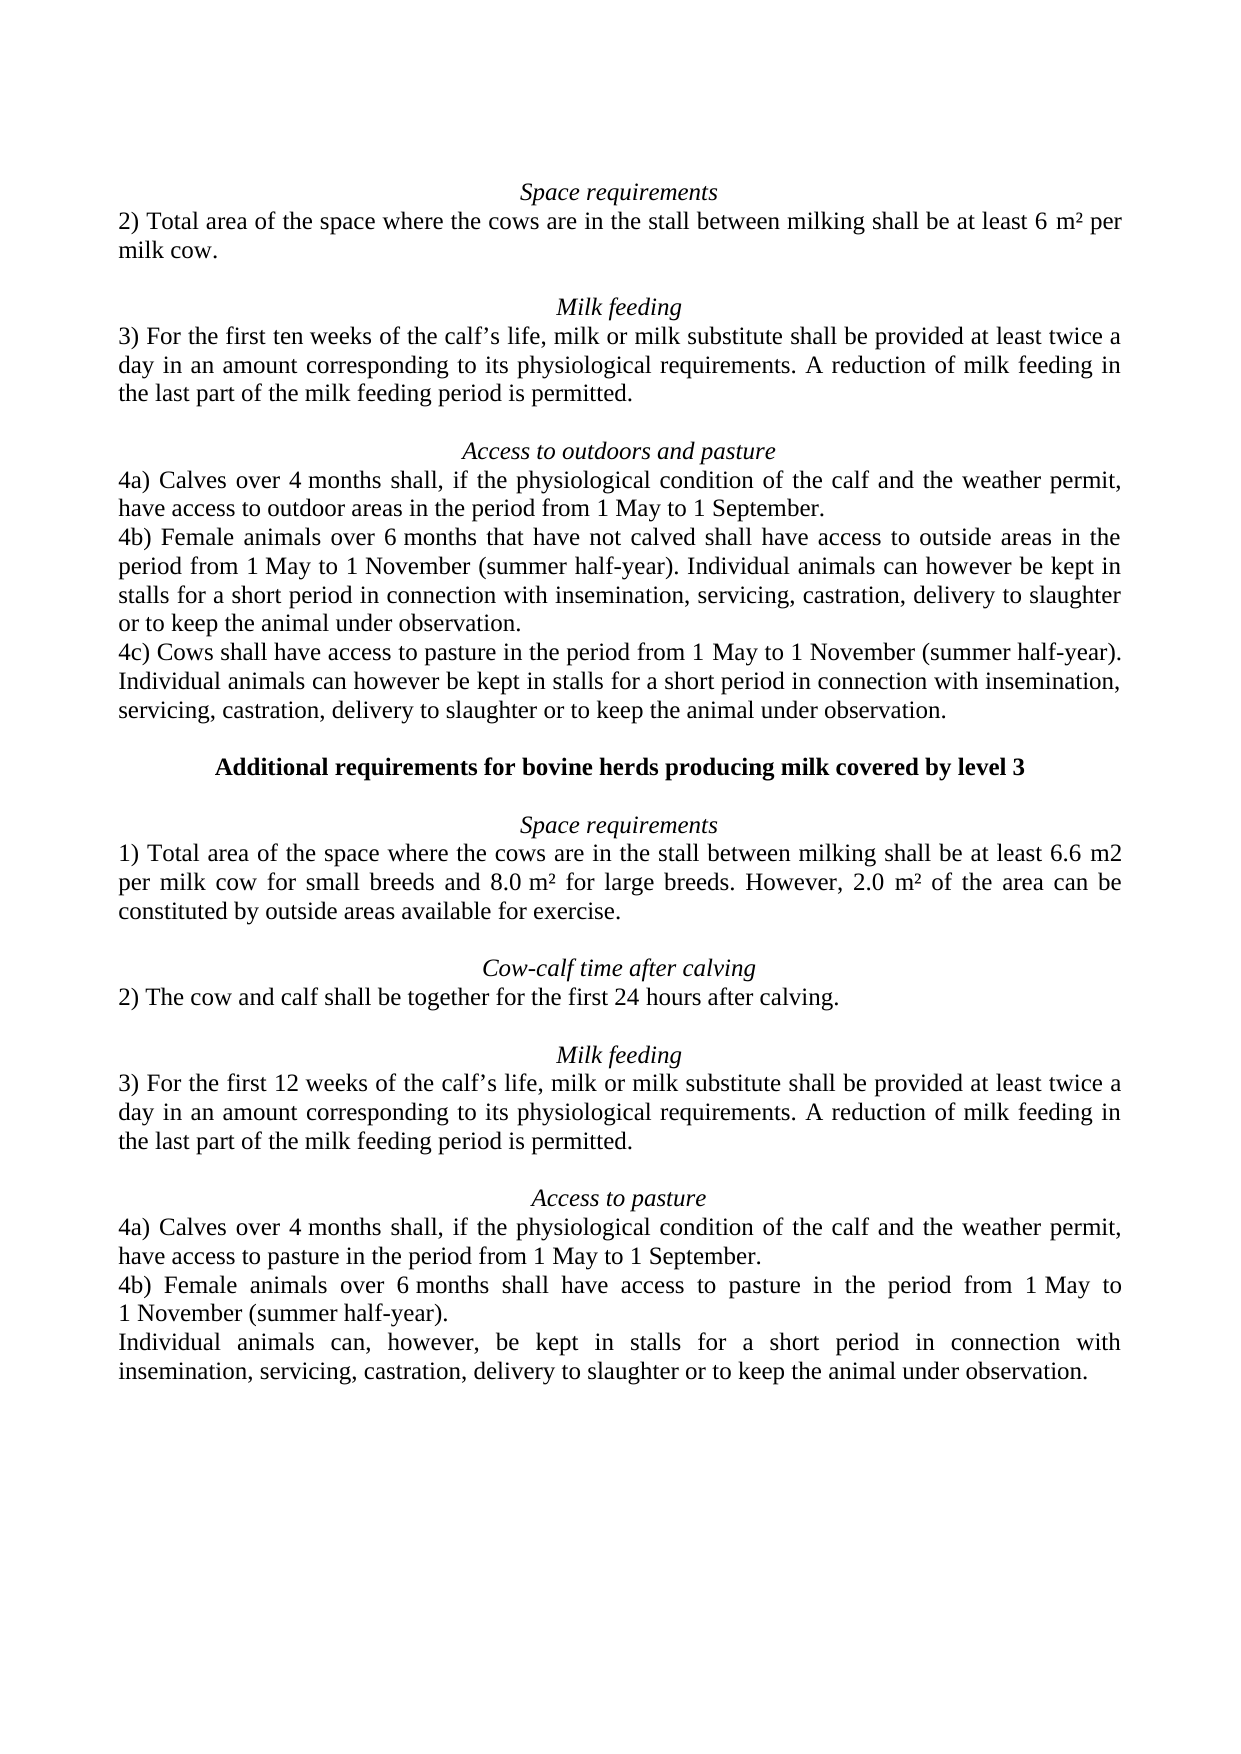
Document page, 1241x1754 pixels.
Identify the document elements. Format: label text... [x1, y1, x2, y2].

text 4b) Female animals over 6 months that have not calved shall have access to outside areas in the period from 1 May to 1 November (summer half-year). Individual animals can however be kept in stalls for a short period in connection with insemination, servicing, castration, delivery to slaughter or to keep the animal under observation. [118, 522, 1122, 637]
text 2) The cow and calf shall be together for the first 24 hours after calving. [118, 982, 1122, 1011]
text 4a) Calves over 4 months shall, if the physiological condition of the calf and the weather permit, have access to outdoor areas in the period from 1 May to 1 September. [118, 465, 1122, 522]
text Access to outdoors and pasture [118, 436, 1122, 465]
text Cow-calf time after calving [118, 953, 1122, 982]
text 4a) Calves over 4 months shall, if the physiological condition of the calf and the weather permit, have access to pasture in the period from 1 May to 1 September. [118, 1212, 1122, 1270]
text Individual animals can, however, be kept in stalls for a short period in connection with insemination, servicing, castration, delivery to slaughter or to keep the animal under observation. [118, 1327, 1122, 1385]
text Access to pasture [118, 1183, 1122, 1212]
text Milk feeding [118, 1040, 1122, 1068]
text Space requirements [118, 177, 1122, 206]
text Milk feeding [118, 292, 1122, 321]
text Additional requirements for bovine herds producing milk covered by level 3 [118, 752, 1122, 781]
text Space requirements [118, 810, 1122, 838]
text 4b) Female animals over 6 months shall have access to pasture in the period from 1 May to 1 November (summer half-year). [118, 1270, 1122, 1327]
text 1) Total area of the space where the cows are in the stall between milking shall be at least 6.6 m2 per milk cow for small breeds and 8.0 m² for large breeds. However, 2.0 m² of the area can be constituted by outside areas available for exercise. [118, 838, 1122, 925]
text 3) For the first ten weeks of the calf’s life, milk or milk substitute shall be provided at least twice a day in an amount corresponding to its physiological requirements. A reduction of milk feeding in the last part of the milk feeding period is permitted. [118, 321, 1122, 407]
text 4c) Cows shall have access to pasture in the period from 1 May to 1 November (summer half-year). Individual animals can however be kept in stalls for a short period in connection with insemination, servicing, castration, delivery to slaughter or to keep the animal under observation. [118, 637, 1122, 723]
text 2) Total area of the space where the cows are in the stall between milking shall be at least 6 m² per milk cow. [118, 206, 1122, 263]
text 3) For the first 12 weeks of the calf’s life, milk or milk substitute shall be provided at least twice a day in an amount corresponding to its physiological requirements. A reduction of milk feeding in the last part of the milk feeding period is permitted. [118, 1068, 1122, 1155]
